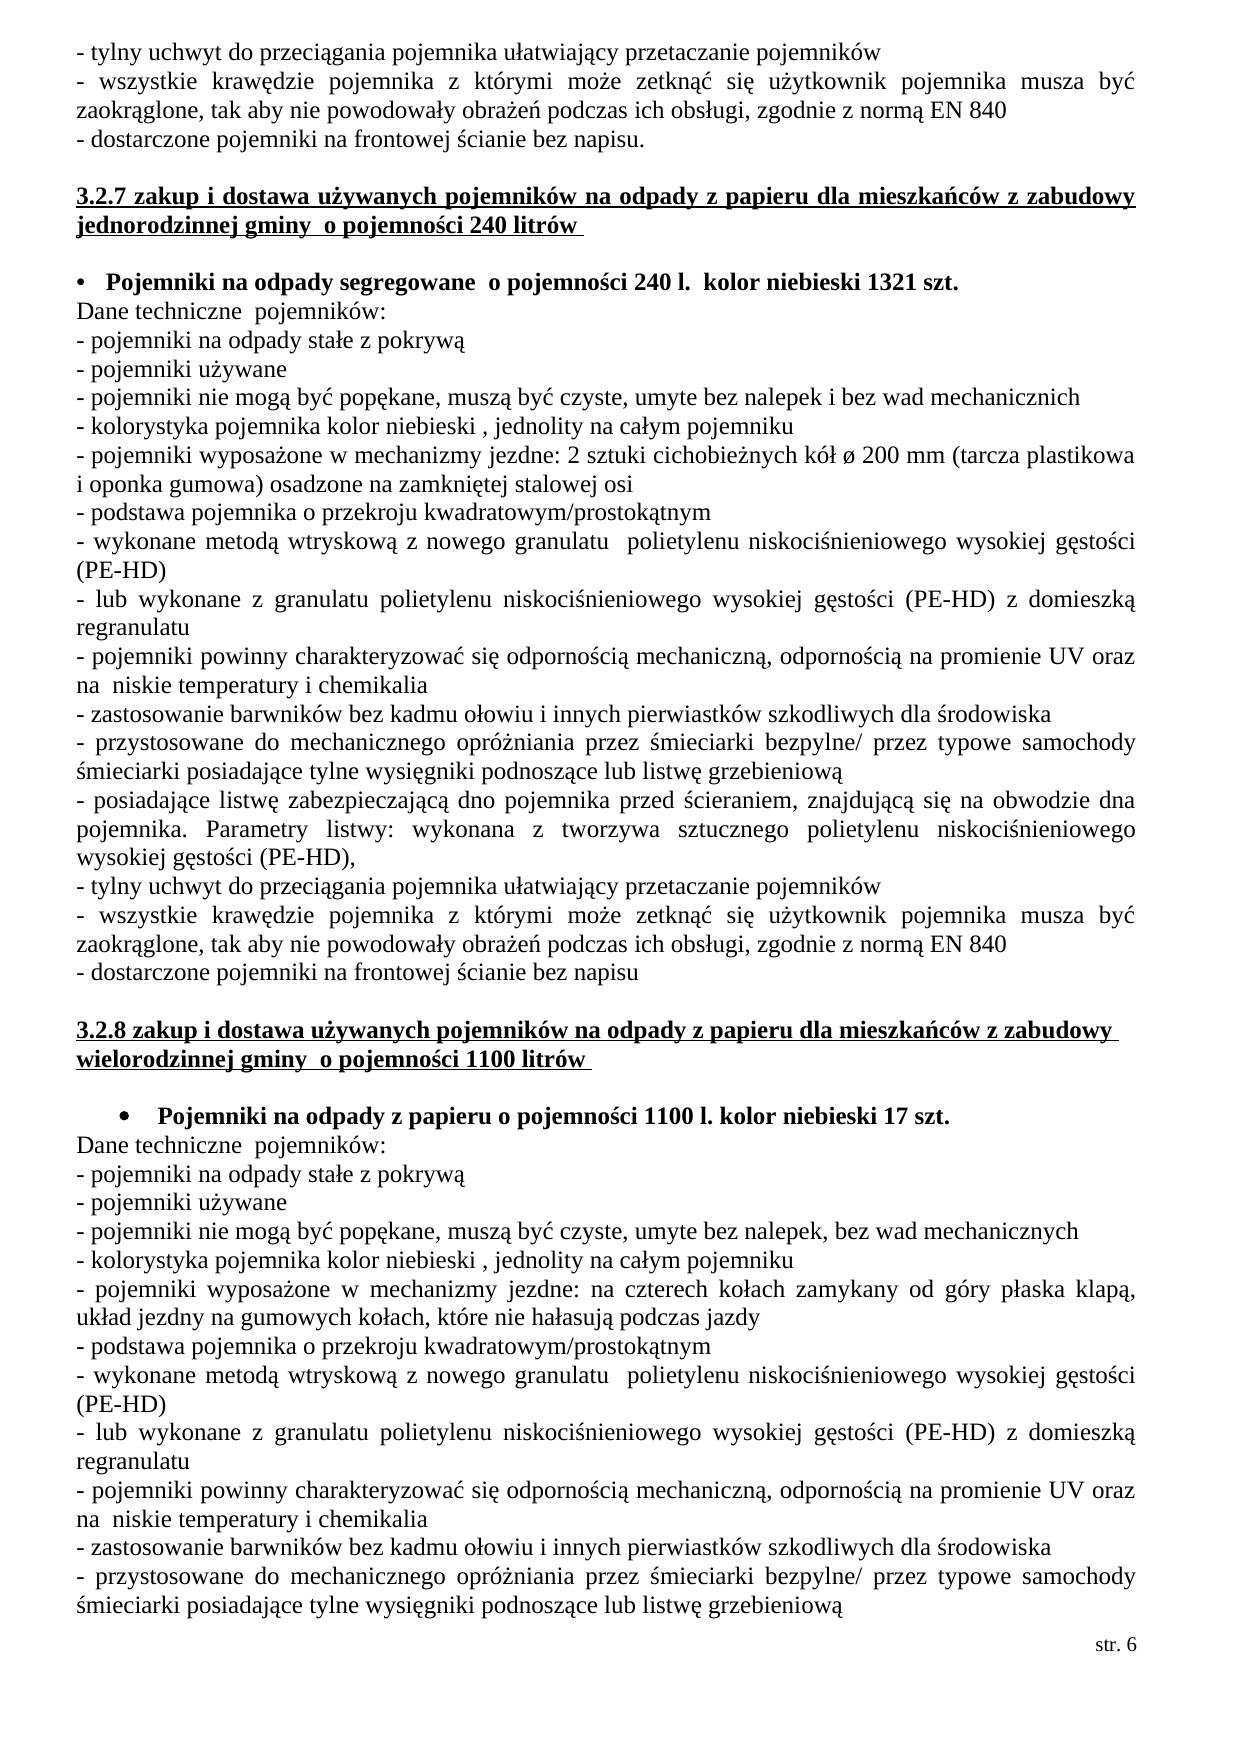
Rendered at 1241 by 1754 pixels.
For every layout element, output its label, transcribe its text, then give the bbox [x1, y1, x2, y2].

text - podstawa pojemnika o przekroju kwadratowym/prostokątnym [76, 497, 1137, 526]
text - przystosowane do mechanicznego opróżniania przez śmieciarki bezpylne/ przez typowe samochody śmieciarki posiadające tylne wysięgniki podnoszące lub listwę grzebieniową [76, 727, 1137, 785]
text - pojemniki nie mogą być popękane, muszą być czyste, umyte bez nalepek i bez wad mechanicznich [76, 382, 1137, 411]
text - tylny uchwyt do przeciągania pojemnika ułatwiający przetaczanie pojemników [76, 37, 1137, 66]
text - lub wykonane z granulatu polietylenu niskociśnieniowego wysokiej gęstości (PE-HD) z domieszką regranulatu [76, 1417, 1137, 1475]
text Dane techniczne pojemników: [76, 1130, 1137, 1159]
text - dostarczone pojemniki na frontowej ścianie bez napisu. [76, 124, 1137, 152]
text - wszystkie krawędzie pojemnika z którymi może zetknąć się użytkownik pojemnika musza być zaokrąglone, tak aby nie powodowały obrażeń podczas ich obsługi, zgodnie z normą EN 840 [76, 66, 1137, 124]
text - zastosowanie barwników bez kadmu ołowiu i innych pierwiastków szkodliwych dla środowiska [76, 699, 1137, 727]
text - zastosowanie barwników bez kadmu ołowiu i innych pierwiastków szkodliwych dla środowiska [76, 1532, 1137, 1561]
text - lub wykonane z granulatu polietylenu niskociśnieniowego wysokiej gęstości (PE-HD) z domieszką regranulatu [76, 584, 1137, 641]
text - podstawa pojemnika o przekroju kwadratowym/prostokątnym [76, 1331, 1137, 1360]
text - posiadające listwę zabezpieczającą dno pojemnika przed ścieraniem, znajdującą się na obwodzie dna pojemnika. Parametry listwy: wykonana z tworzywa sztucznego polietylenu niskociśnieniowego wysokiej gęstości (PE-HD), [76, 785, 1137, 871]
text - kolorystyka pojemnika kolor niebieski , jednolity na całym pojemniku [76, 411, 1137, 440]
text Dane techniczne pojemników: [76, 296, 1137, 325]
text - pojemniki na odpady stałe z pokrywą [76, 325, 1137, 354]
text - wszystkie krawędzie pojemnika z którymi może zetknąć się użytkownik pojemnika musza być zaokrąglone, tak aby nie powodowały obrażeń podczas ich obsługi, zgodnie z normą EN 840 [76, 900, 1137, 957]
text - dostarczone pojemniki na frontowej ścianie bez napisu [76, 957, 1137, 986]
text 3.2.8 zakup i dostawa używanych pojemników na odpady z papieru dla mieszkańców z zabudowy wielorodzinnej gminy o pojemności 1100 litrów [76, 1015, 1137, 1072]
text - pojemniki wyposażone w mechanizmy jezdne: 2 sztuki cichobieżnych kół ø 200 mm (tarcza plastikowa i oponka gumowa) osadzone na zamkniętej stalowej osi [76, 440, 1137, 497]
text - pojemniki wyposażone w mechanizmy jezdne: na czterech kołach zamykany od góry płaska klapą, układ jezdny na gumowych kołach, które nie hałasują podczas jazdy [76, 1274, 1137, 1331]
text - pojemniki używane [76, 354, 1137, 382]
text - pojemniki powinny charakteryzować się odpornością mechaniczną, odpornością na promienie UV oraz na niskie temperatury i chemikalia [76, 1475, 1137, 1532]
text - pojemniki używane [76, 1187, 1137, 1216]
text - kolorystyka pojemnika kolor niebieski , jednolity na całym pojemniku [76, 1245, 1137, 1274]
text - pojemniki nie mogą być popękane, muszą być czyste, umyte bez nalepek, bez wad mechanicznych [76, 1216, 1137, 1245]
list Pojemniki na odpady z papieru o pojemności 1100 l. kolor niebieski 17 szt. [120, 1101, 1137, 1130]
text - wykonane metodą wtryskową z nowego granulatu polietylenu niskociśnieniowego wysokiej gęstości (PE-HD) [76, 1360, 1137, 1417]
text - wykonane metodą wtryskową z nowego granulatu polietylenu niskociśnieniowego wysokiej gęstości (PE-HD) [76, 526, 1137, 584]
text - pojemniki powinny charakteryzować się odpornością mechaniczną, odpornością na promienie UV oraz na niskie temperatury i chemikalia [76, 641, 1137, 699]
text - tylny uchwyt do przeciągania pojemnika ułatwiający przetaczanie pojemników [76, 871, 1137, 900]
text 3.2.7 zakup i dostawa używanych pojemników na odpady z papieru dla mieszkańców z zabudowy jednorodzinnej gminy o pojemności 240 litrów [76, 181, 1137, 239]
text • Pojemniki na odpady segregowane o pojemności 240 l. kolor niebieski 1321 szt. [76, 267, 1137, 296]
text - przystosowane do mechanicznego opróżniania przez śmieciarki bezpylne/ przez typowe samochody śmieciarki posiadające tylne wysięgniki podnoszące lub listwę grzebieniową [76, 1561, 1137, 1619]
text - pojemniki na odpady stałe z pokrywą [76, 1159, 1137, 1187]
